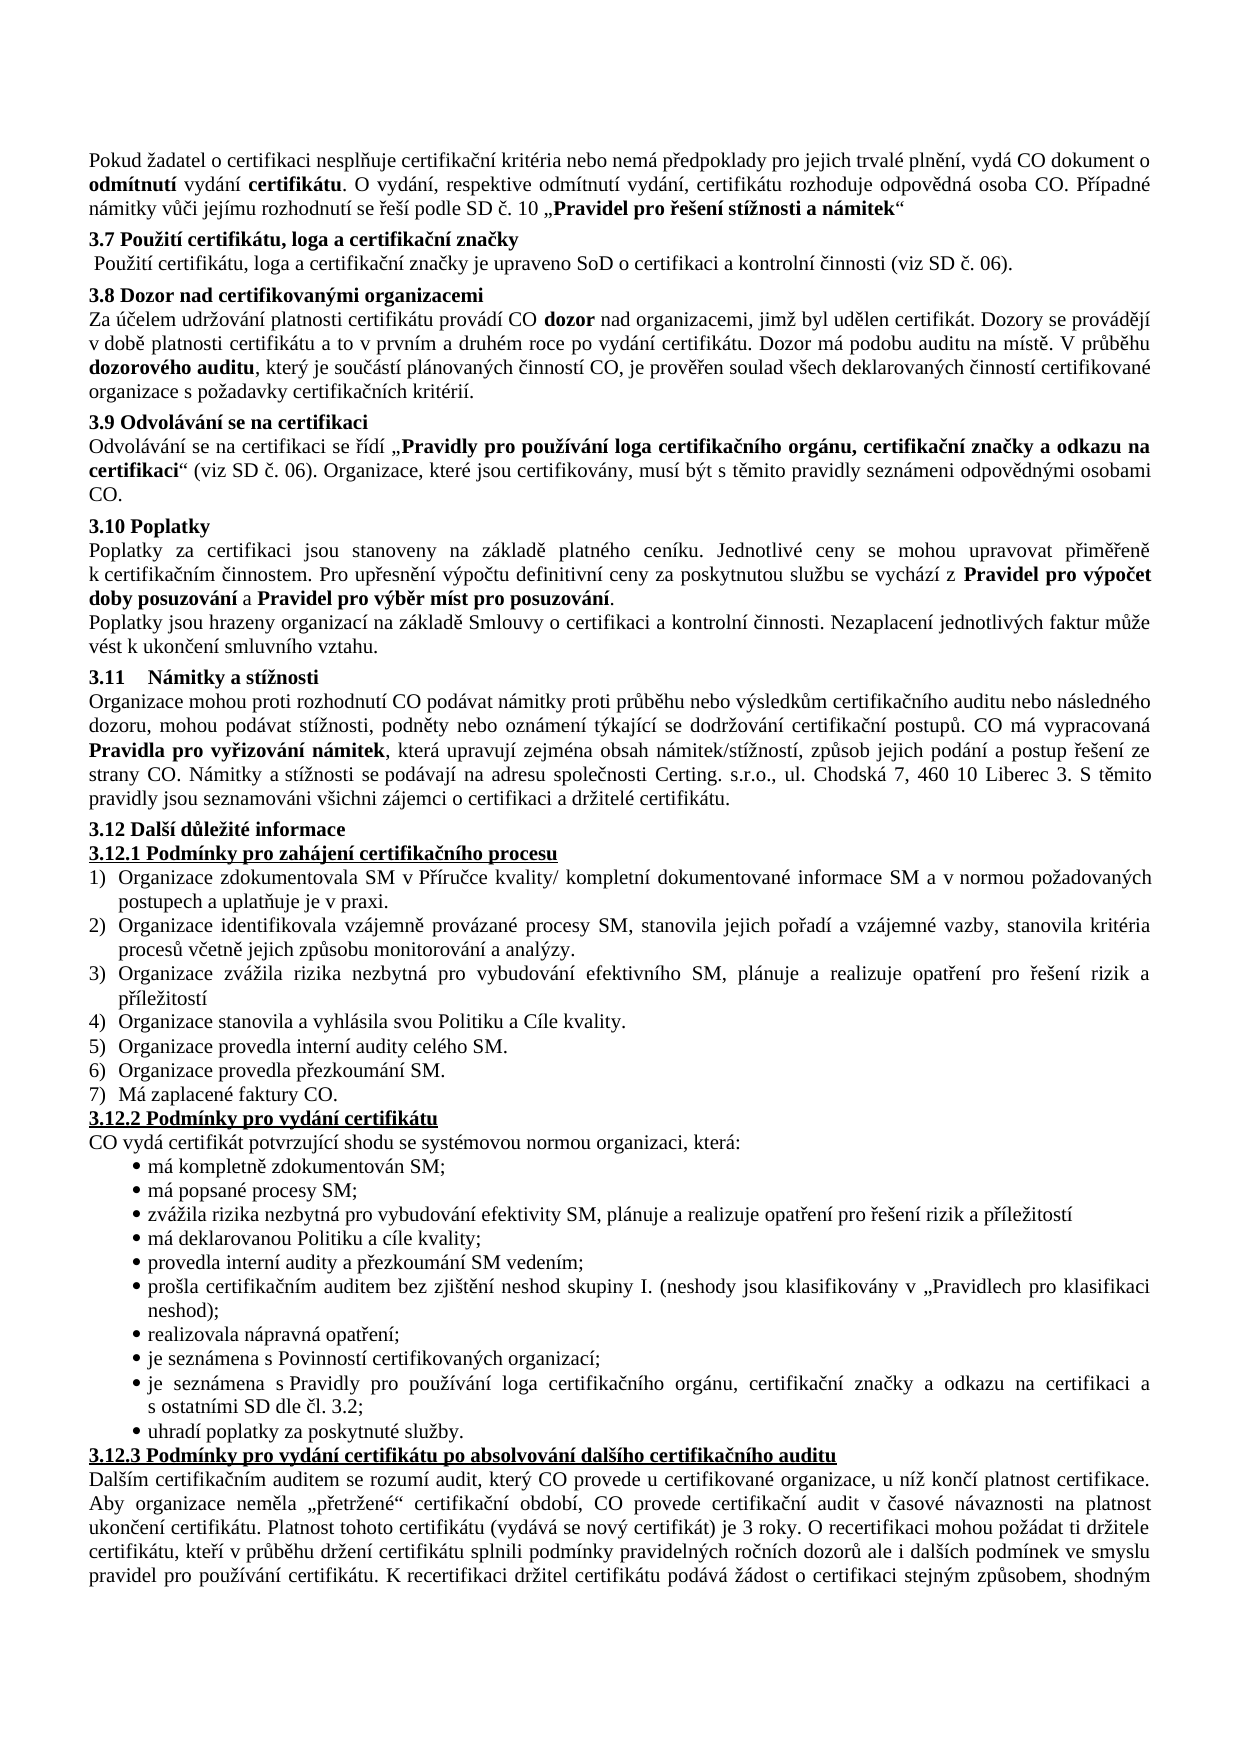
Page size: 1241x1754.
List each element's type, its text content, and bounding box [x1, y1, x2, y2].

text Za účelem udržování platnosti certifikátu provádí CO dozor nad organizacemi, jimž byl udělen certifikát. Dozory se provádějí v době platnosti certifikátu a to v prvním a druhém roce po vydání certifikátu. Dozor má podobu auditu na místě. V průběhu dozorového auditu, který je součástí plánovaných činností CO, je prověřen soulad všech deklarovaných činností certifikované organizace s požadavky certifikačních kritérií. [88, 307, 1152, 403]
list realizovala nápravná opatření; [133, 1322, 1152, 1346]
list má popsané procesy SM; [133, 1178, 1152, 1202]
list Má zaplacené faktury CO. [88, 1082, 1152, 1106]
list provedla interní audity a přezkoumání SM vedením; [133, 1250, 1152, 1274]
text Organizace mohou proti rozhodnutí CO podávat námitky proti průběhu nebo výsledkům certifikačního auditu nebo následného dozoru, mohou podávat stížnosti, podněty nebo oznámení týkající se dodržování certifikační postupů. CO má vypracovaná Pravidla pro vyřizování námitek, která upravují zejména obsah námitek/stížností, způsob jejich podání a postup řešení ze strany CO. Námitky a stížnosti se podávají na adresu společnosti Certing. s.r.o., ul. Chodská 7, 460 10 Liberec 3. S těmito pravidly jsou seznamováni všichni zájemci o certifikaci a držitelé certifikátu. [88, 689, 1152, 810]
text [88, 1467, 1152, 1587]
list je seznámena s Povinností certifikovaných organizací; [133, 1346, 1152, 1370]
list Organizace provedla interní audity celého SM. [88, 1033, 1152, 1058]
text Pokud žadatel o certifikaci nesplňuje certifikační kritéria nebo nemá předpoklady pro jejich trvalé plnění, vydá CO dokument o odmítnutí vydání certifikátu. O vydání, respektive odmítnutí vydání, certifikátu rozhoduje odpovědná osoba CO. Případné námitky vůči jejímu rozhodnutí se řeší podle SD č. 10 „Pravidel pro řešení stížnosti a námitek“ [88, 148, 1152, 220]
text Poplatky jsou hrazeny organizací na základě Smlouvy o certifikaci a kontrolní činnosti. Nezaplacení jednotlivých faktur může vést k ukončení smluvního vztahu. [88, 610, 1152, 658]
list Organizace stanovila a vyhlásila svou Politiku a Cíle kvality. [88, 1009, 1152, 1033]
text CO vydá certifikát potvrzující shodu se systémovou normou organizaci, která: [88, 1130, 1093, 1154]
text 3.11 Námitky a stížnosti [88, 665, 1152, 689]
text Odvolávání se na certifikaci se řídí „Pravidly pro používání loga certifikačního orgánu, certifikační značky a odkazu na certifikaci“ (viz SD č. 06). Organizace, které jsou certifikovány, musí být s těmito pravidly seznámeni odpovědnými osobami CO. [88, 434, 1152, 506]
text 3.10 Poplatky [88, 514, 1152, 538]
text 3.7 Použití certifikátu, loga a certifikační značky [88, 227, 1152, 251]
list Organizace identifikovala vzájemně provázané procesy SM, stanovila jejich pořadí a vzájemné vazby, stanovila kritéria procesů včetně jejich způsobu monitorování a analýzy. [88, 913, 1152, 961]
list má kompletně zdokumentován SM; [133, 1154, 1152, 1178]
text 3.12.1 Podmínky pro zahájení certifikačního procesu [88, 841, 1093, 865]
text 3.8 Dozor nad certifikovanými organizacemi [88, 282, 1152, 307]
list prošla certifikačním auditem bez zjištění neshod skupiny I. (neshody jsou klasifikovány v „Pravidlech pro klasifikaci neshod); [133, 1274, 1152, 1322]
list uhradí poplatky za poskytnuté služby. [133, 1418, 1152, 1443]
list má deklarovanou Politiku a cíle kvality; [133, 1226, 1152, 1250]
list Organizace provedla přezkoumání SM. [88, 1058, 1152, 1082]
text 3.12.2 Podmínky pro vydání certifikátu [88, 1106, 1093, 1130]
text 3.12.3 Podmínky pro vydání certifikátu po absolvování dalšího certifikačního auditu [88, 1443, 1093, 1467]
text 3.9 Odvolávání se na certifikaci [88, 410, 1152, 434]
list Organizace zvážila rizika nezbytná pro vybudování efektivního SM, plánuje a realizuje opatření pro řešení rizik a příležitostí [88, 961, 1152, 1009]
list je seznámena s Pravidly pro používání loga certifikačního orgánu, certifikační značky a odkazu na certifikaci a s ostatními SD dle čl. 3.2; [133, 1370, 1152, 1418]
text 3.12 Další důležité informace [88, 817, 1093, 841]
text Použití certifikátu, loga a certifikační značky je upraveno SoD o certifikaci a kontrolní činnosti (viz SD č. 06). [88, 251, 1152, 275]
list zvážila rizika nezbytná pro vybudování efektivity SM, plánuje a realizuje opatření pro řešení rizik a příležitostí [133, 1202, 1152, 1226]
list Organizace zdokumentovala SM v Příručce kvality/ kompletní dokumentované informace SM a v normou požadovaných postupech a uplatňuje je v praxi. [88, 865, 1152, 913]
text Poplatky za certifikaci jsou stanoveny na základě platného ceníku. Jednotlivé ceny se mohou upravovat přiměřeně k certifikačním činnostem. Pro upřesnění výpočtu definitivní ceny za poskytnutou službu se vychází z Pravidel pro výpočet doby posuzování a Pravidel pro výběr míst pro posuzování. [88, 538, 1152, 610]
